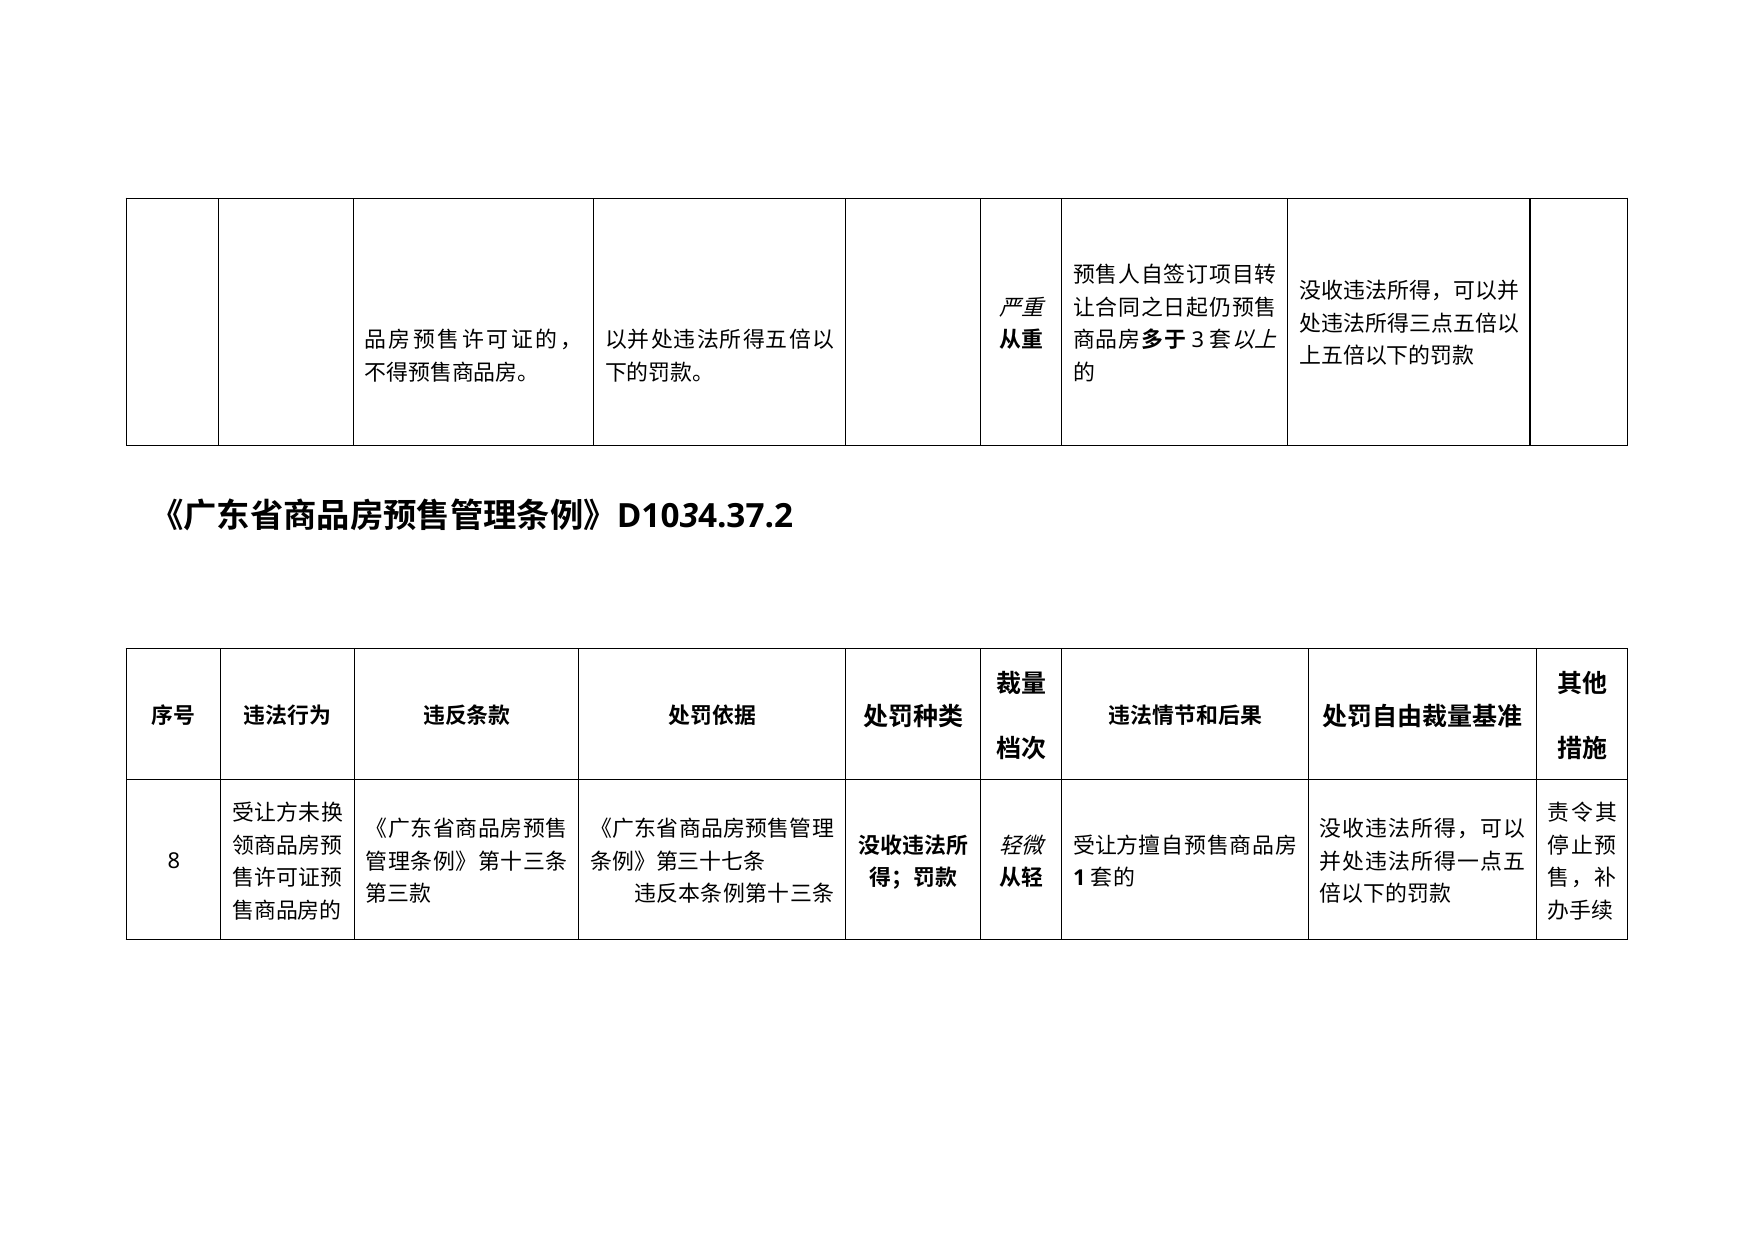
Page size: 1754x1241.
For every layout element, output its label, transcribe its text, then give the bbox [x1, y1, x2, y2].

table_cell 没收违法所得，可以并处违法所得一点五倍以下的罚款 [1309, 780, 1536, 939]
table_header 处罚自由裁量基准 [1309, 649, 1536, 779]
table_header 处罚依据 [579, 649, 845, 779]
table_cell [221, 780, 354, 939]
table_header 违反条款 [355, 649, 578, 779]
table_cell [355, 780, 578, 939]
table_cell 8 [127, 780, 220, 939]
table_header 裁量档次 [981, 649, 1061, 779]
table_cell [579, 780, 845, 939]
table_cell 预售人自签订项目转让合同之日起仍预售商品房多于3套以上的 [1062, 199, 1287, 444]
subtitle 《广东省商品房预售管理条例》D1034.37.2 [150, 481, 1604, 546]
table_cell 受让方擅自预售商品房1套的 [1062, 780, 1308, 939]
table_cell 严重从重 [981, 199, 1061, 444]
table_cell 没收违法所得，可以并处违法所得三点五倍以上五倍以下的罚款 [1288, 199, 1529, 444]
table_header 违法行为 [221, 649, 354, 779]
table_cell 没收违法所得；罚款 [846, 780, 980, 939]
table_header 违法情节和后果 [1062, 649, 1308, 779]
table_header 序号 [127, 649, 220, 779]
table_header 其他措施 [1537, 649, 1627, 779]
table_cell 责令其停止预售，补办手续 [1537, 780, 1627, 939]
table_header 处罚种类 [846, 649, 980, 779]
table_cell 轻微从轻 [981, 780, 1061, 939]
